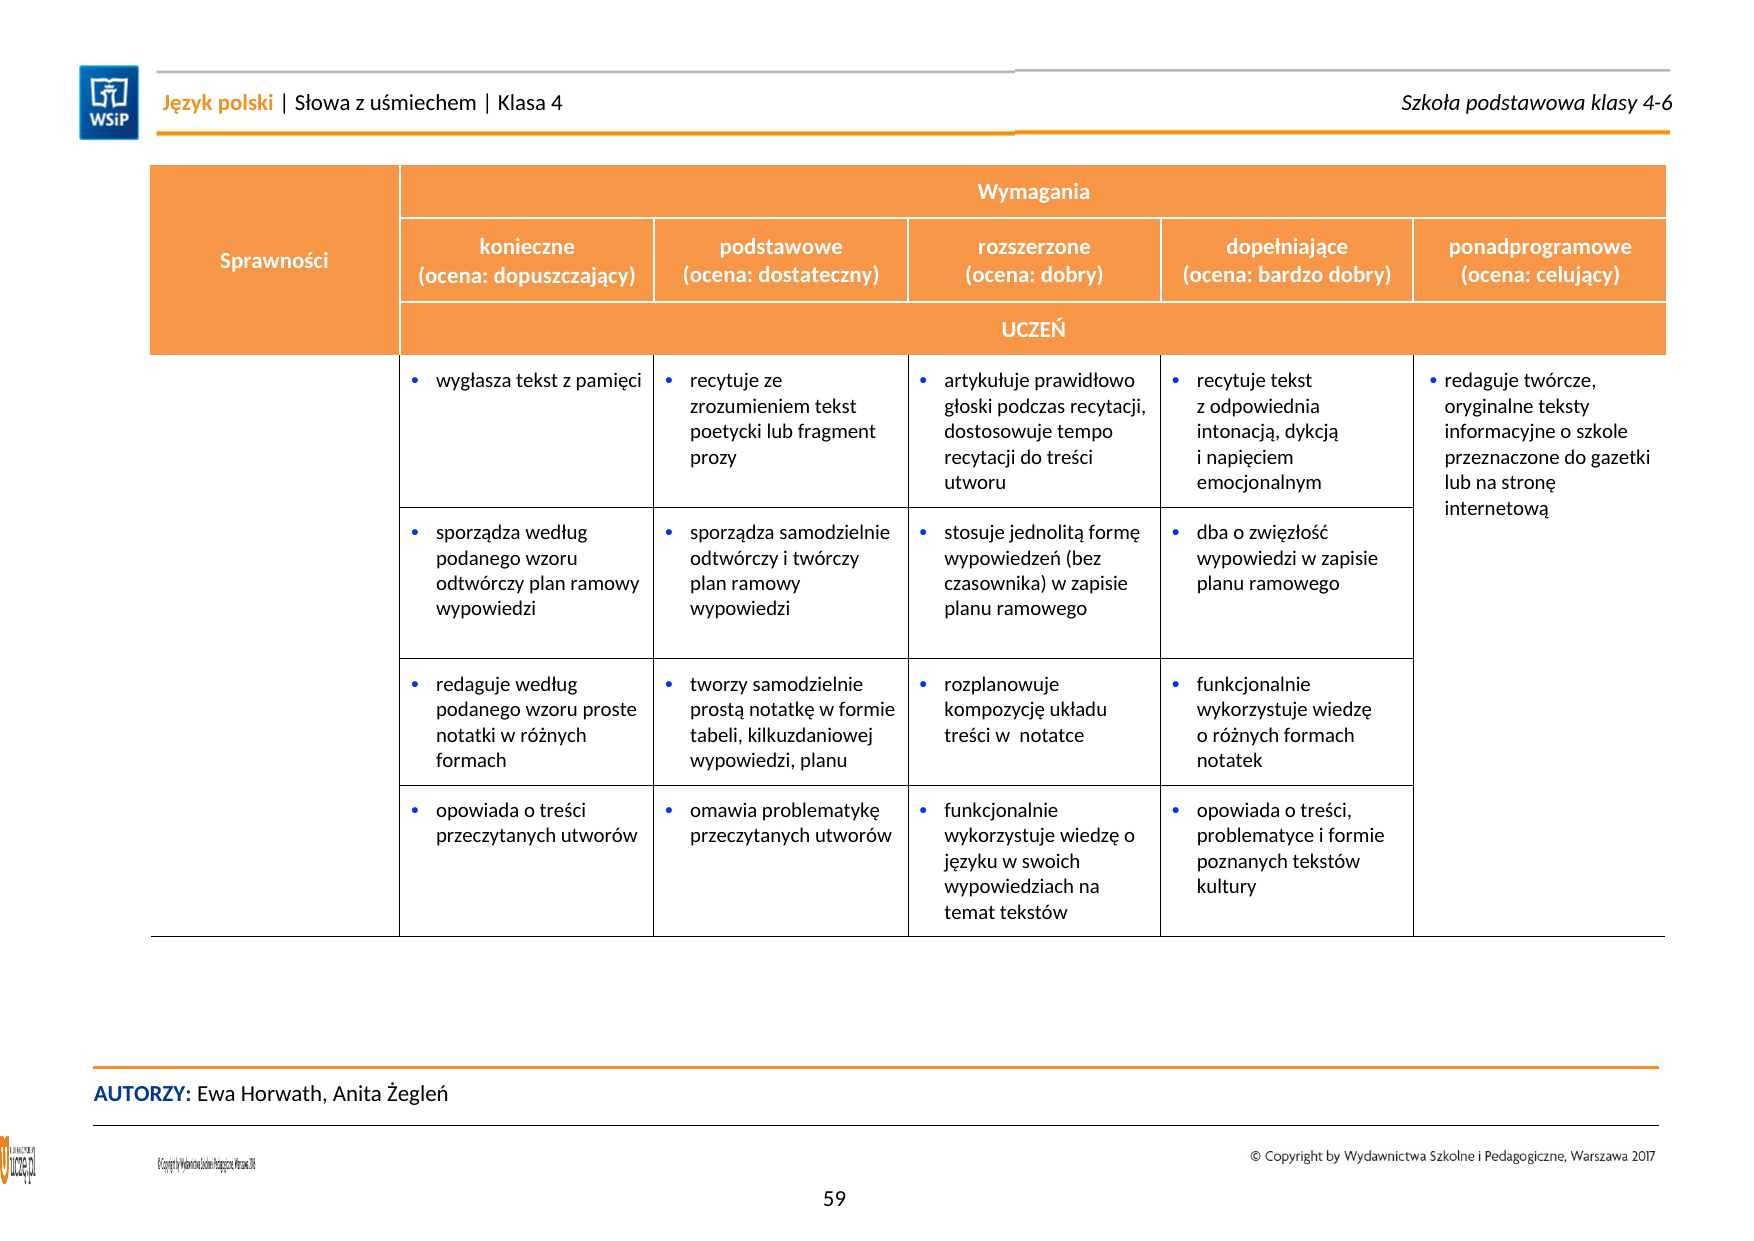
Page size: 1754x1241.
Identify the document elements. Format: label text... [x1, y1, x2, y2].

table_header Wymagania [401, 165, 1666, 217]
table_cell konieczne (ocena: dopuszczający) [401, 219, 653, 301]
table_cell funkcjonalnie wykorzystuje wiedzę o różnych formach notatek [1161, 659, 1413, 784]
table_cell recytuje tekst z odpowiednia intonacją, dykcją i napięciem emocjonalnym [1161, 357, 1413, 507]
table_cell recytuje ze zrozumieniem tekst poetycki lub fragment prozy [654, 357, 908, 507]
table_cell wygłasza tekst z pamięci [400, 357, 653, 507]
table_cell UCZEŃ [401, 303, 1666, 355]
table_cell dopełniające (ocena: bardzo dobry) [1162, 219, 1412, 301]
table_cell podstawowe (ocena: dostateczny) [655, 219, 907, 301]
table_cell sporządza według podanego wzoru odtwórczy plan ramowy wypowiedzi [400, 508, 653, 658]
table_cell rozplanowuje kompozycję układu treści w notatce [909, 659, 1160, 784]
table_cell stosuje jednolitą formę wypowiedzeń (bez czasownika) w zapisie planu ramowego [909, 508, 1160, 658]
table_cell artykułuje prawidłowo głoski podczas recytacji, dostosowuje tempo recytacji do treści utworu [909, 357, 1160, 507]
table_cell opowiada o treści, problematyce i formie poznanych tekstów kultury [1161, 786, 1413, 936]
picture [1242, 1139, 1668, 1185]
picture [0, 6, 1671, 164]
table_cell tworzy samodzielnie prostą notatkę w formie tabeli, kilkuzdaniowej wypowiedzi, planu [654, 659, 908, 784]
table_header Sprawności [150, 165, 399, 355]
table_cell funkcjonalnie wykorzystuje wiedzę o języku w swoich wypowiedziach na temat tekstów [909, 786, 1160, 936]
table_cell sporządza samodzielnie odtwórczy i twórczy plan ramowy wypowiedzi [654, 508, 908, 658]
table_cell dba o zwięzłość wypowiedzi w zapisie planu ramowego [1161, 508, 1413, 658]
table_cell omawia problematykę przeczytanych utworów [654, 786, 908, 936]
table_cell ponadprogramowe (ocena: celujący) [1414, 219, 1666, 301]
table_cell opowiada o treści przeczytanych utworów [400, 786, 653, 936]
table_cell redaguje według podanego wzoru proste notatki w różnych formach [400, 659, 653, 784]
table_cell rozszerzone (ocena: dobry) [909, 219, 1160, 301]
picture [1664, 102, 1670, 109]
